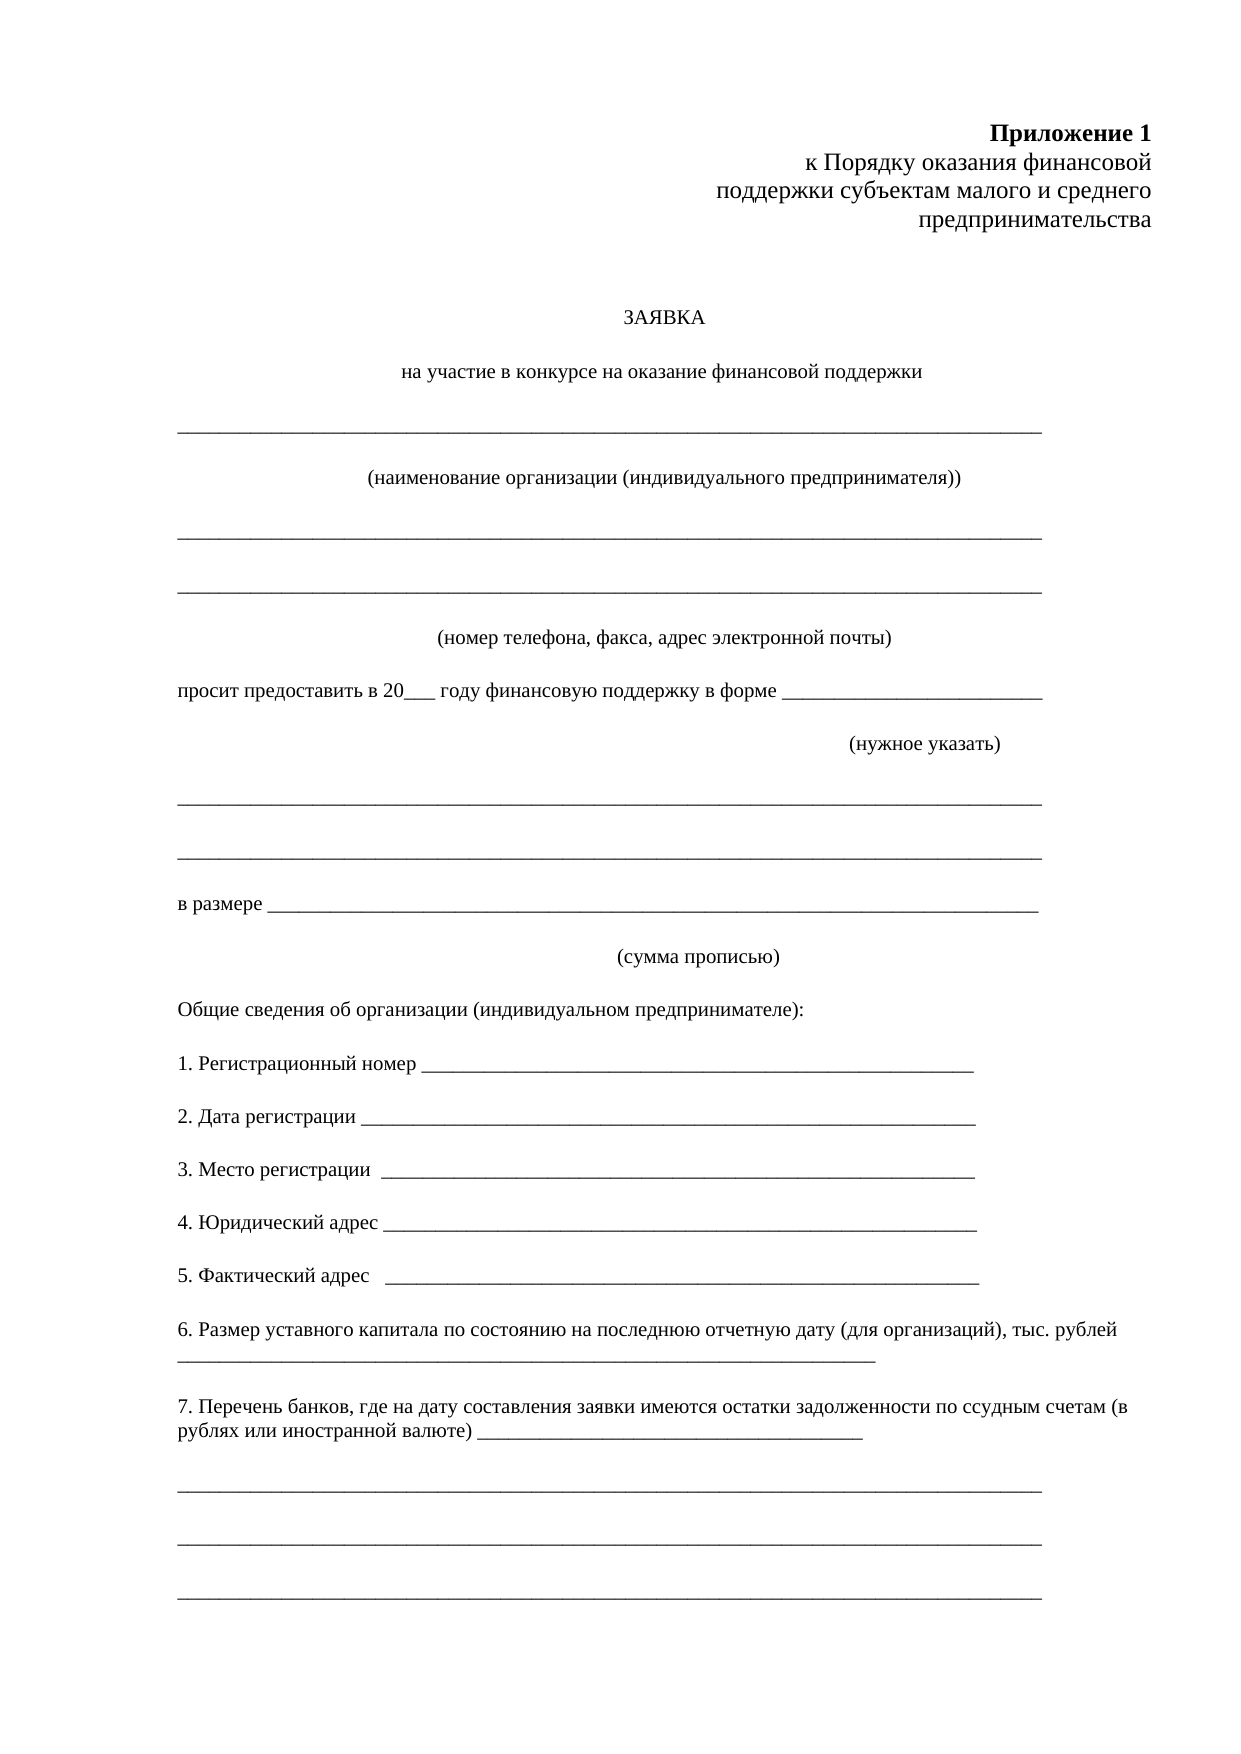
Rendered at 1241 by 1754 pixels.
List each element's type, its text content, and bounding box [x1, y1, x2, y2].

text 3. Место регистрации _________________________________________________________ [177, 1157, 1152, 1181]
text ___________________________________________________________________________________ [177, 784, 1152, 808]
text ___________________________________________________________________________________ [177, 571, 1152, 596]
text 5. Фактический адрес _________________________________________________________ [177, 1263, 1152, 1287]
text ___________________________________________________________________________________ [177, 518, 1152, 542]
text на участие в конкурсе на оказание финансовой поддержки [177, 358, 1152, 383]
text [177, 1524, 1152, 1548]
text (номер телефона, факса, адрес электронной почты) [177, 625, 1152, 649]
text 2. Дата регистрации ___________________________________________________________ [177, 1104, 1152, 1128]
text ЗАЯВКА [177, 305, 1152, 329]
text просит предоставить в 20___ году финансовую поддержку в форме _________________________ [177, 678, 1152, 702]
text 1. Регистрационный номер _____________________________________________________ [177, 1051, 1152, 1074]
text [177, 1578, 1152, 1602]
text (наименование организации (индивидуального предпринимателя)) [177, 465, 1152, 489]
text поддержки субъектам малого и среднего [177, 176, 1152, 204]
text предпринимательства [177, 204, 1152, 233]
text (нужное указать) [177, 731, 1152, 755]
text 7. Перечень банков, где на дату составления заявки имеются остатки задолженности по ссудным счетам (в рублях или иностранной валюте) _____________________________________ [177, 1394, 1152, 1442]
text Приложение 1 [177, 118, 1152, 147]
text ___________________________________________________________________________________ [177, 1471, 1152, 1495]
text 4. Юридический адрес _________________________________________________________ [177, 1210, 1152, 1234]
text ___________________________________________________________________________________ [177, 838, 1152, 862]
text в размере __________________________________________________________________________ [177, 891, 1152, 915]
text к Порядку оказания финансовой [177, 147, 1152, 176]
text 6. Размер уставного капитала по состоянию на последнюю отчетную дату (для организаций), тыс. рублей ___________________________________________________________________ [177, 1317, 1152, 1365]
text ___________________________________________________________________________________ [177, 412, 1152, 436]
text Общие сведения об организации (индивидуальном предпринимателе): [177, 997, 1152, 1021]
text (сумма прописью) [177, 944, 1152, 968]
